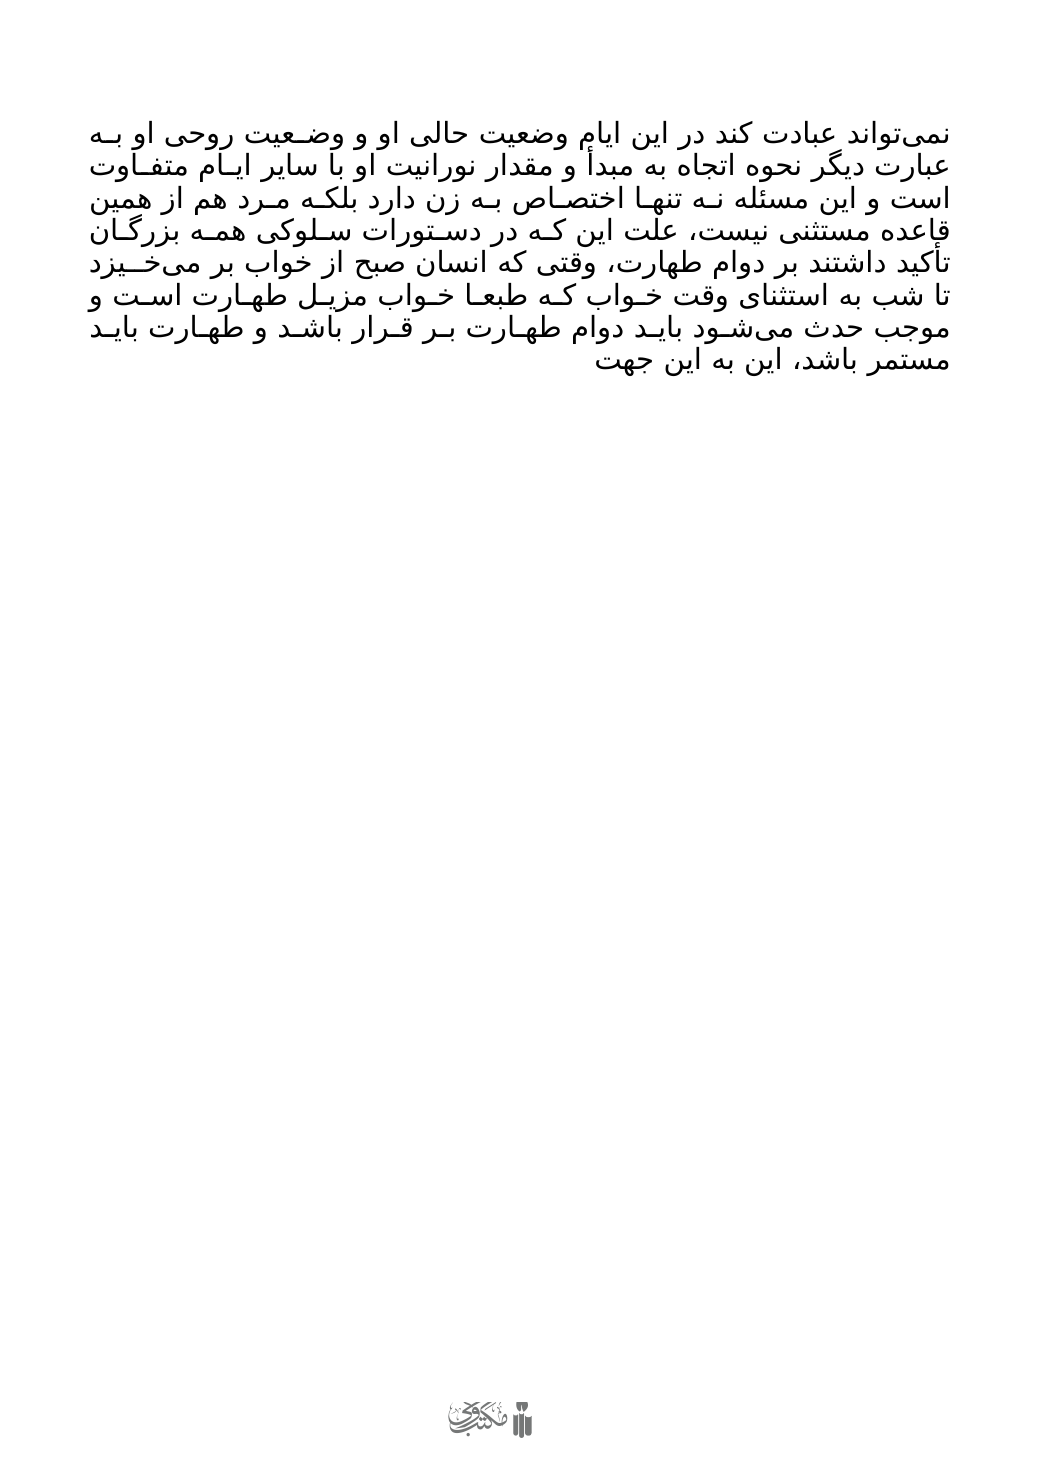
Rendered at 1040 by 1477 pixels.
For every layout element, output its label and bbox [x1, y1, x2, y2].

picture [443, 1402, 537, 1438]
text [89, 118, 951, 376]
